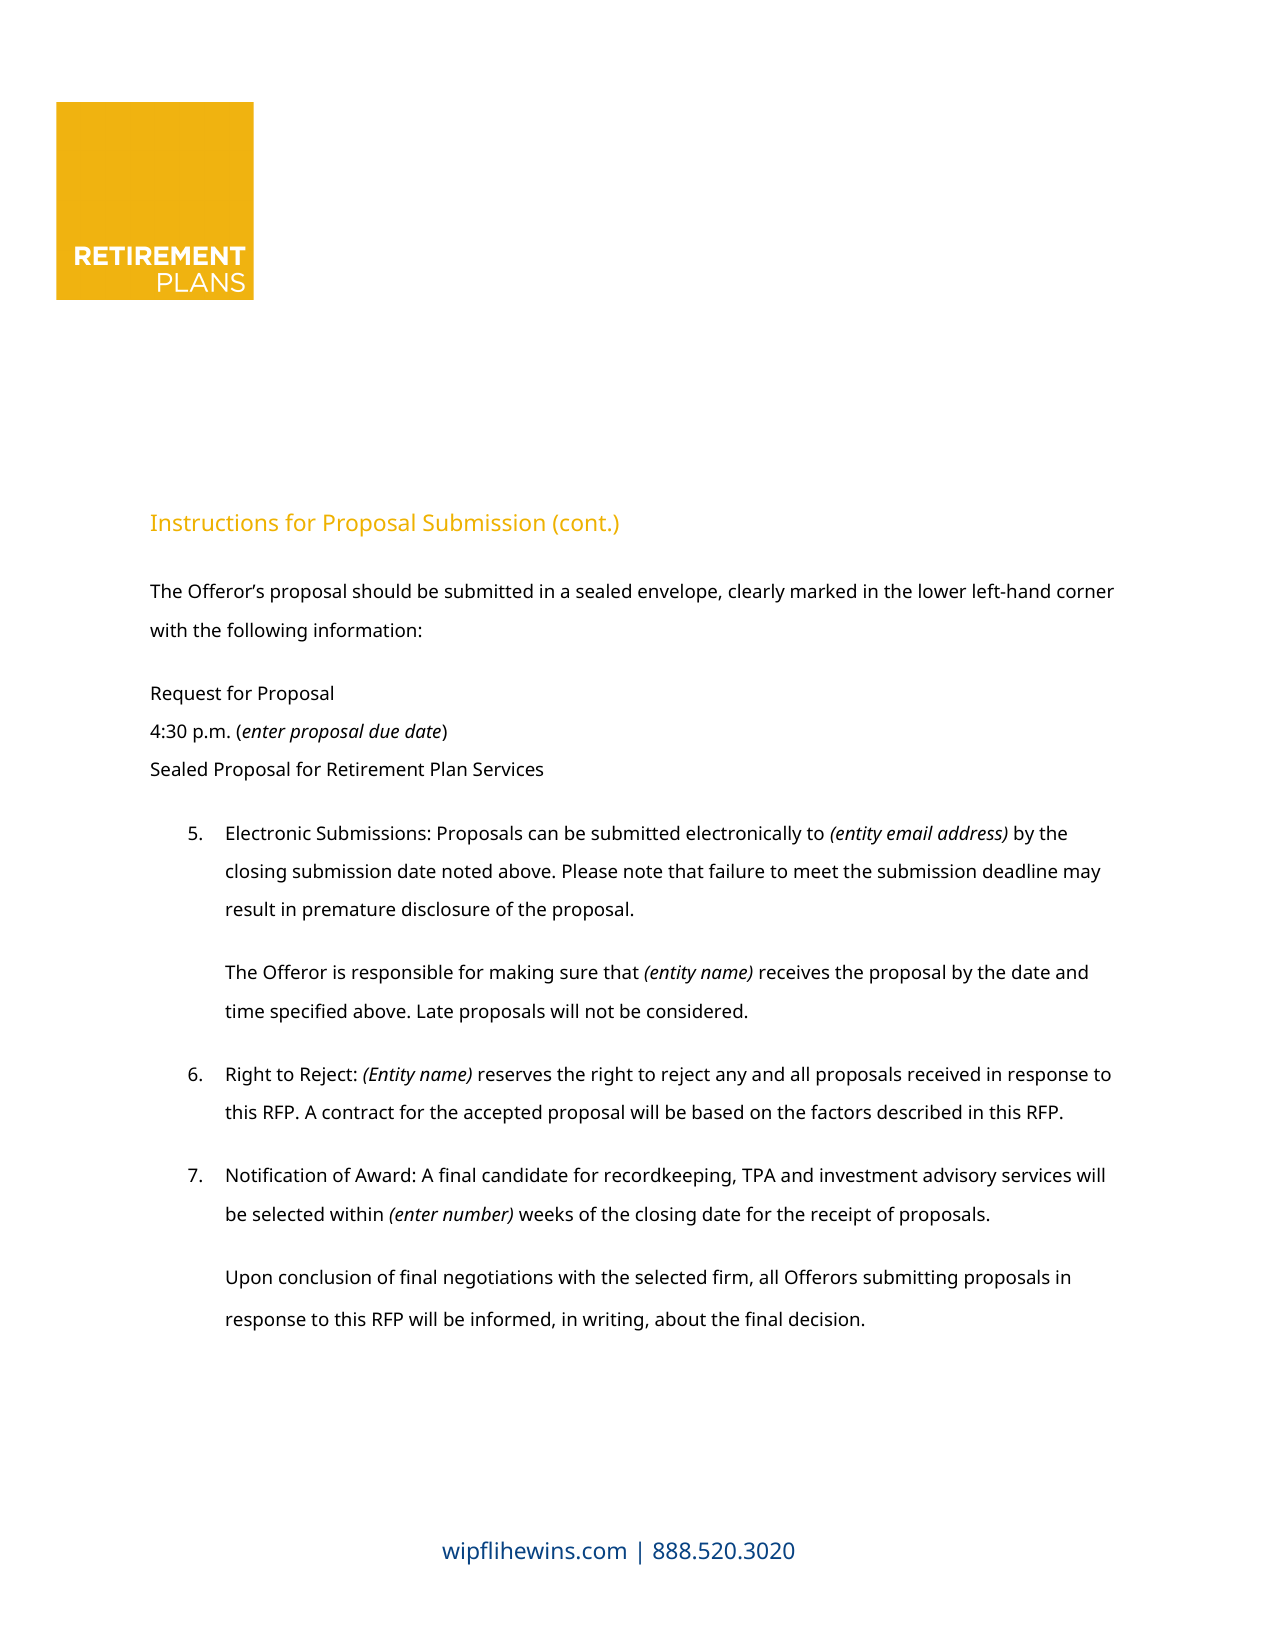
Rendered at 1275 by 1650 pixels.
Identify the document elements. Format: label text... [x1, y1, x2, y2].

text The Offeror is responsible for making sure that (entity name) receives the proposal by the date and time specified above. Late proposals will not be considered. [225, 960, 1125, 1023]
list Electronic Submissions: Proposals can be submitted electronically to (entity email address) by the closing submission date noted above. Please note that failure to meet the submission deadline may result in premature disclosure of the proposal. [187, 820, 1125, 922]
list Notification of Award: A final candidate for recordkeeping, TPA and investment advisory services will be selected within (enter number) weeks of the closing date for the receipt of proposals. [187, 1163, 1125, 1226]
text Request for Proposal 4:30 p.m. (enter proposal due date) Sealed Proposal for Retirement Plan Services [150, 680, 1125, 782]
picture [56, 102, 254, 300]
text Upon conclusion of final negotiations with the selected firm, all Offerors submitting proposals in response to this RFP will be informed, in writing, about the final decision. [225, 1264, 1125, 1332]
list Right to Reject: (Entity name) reserves the right to reject any and all proposals received in response to this RFP. A contract for the accepted proposal will be based on the factors described in this RFP. [187, 1061, 1125, 1125]
text The Offeror’s proposal should be submitted in a sealed envelope, clearly marked in the lower left-hand corner with the following information: [150, 579, 1125, 643]
subtitle Instructions for Proposal Submission (cont.) [150, 507, 1125, 538]
